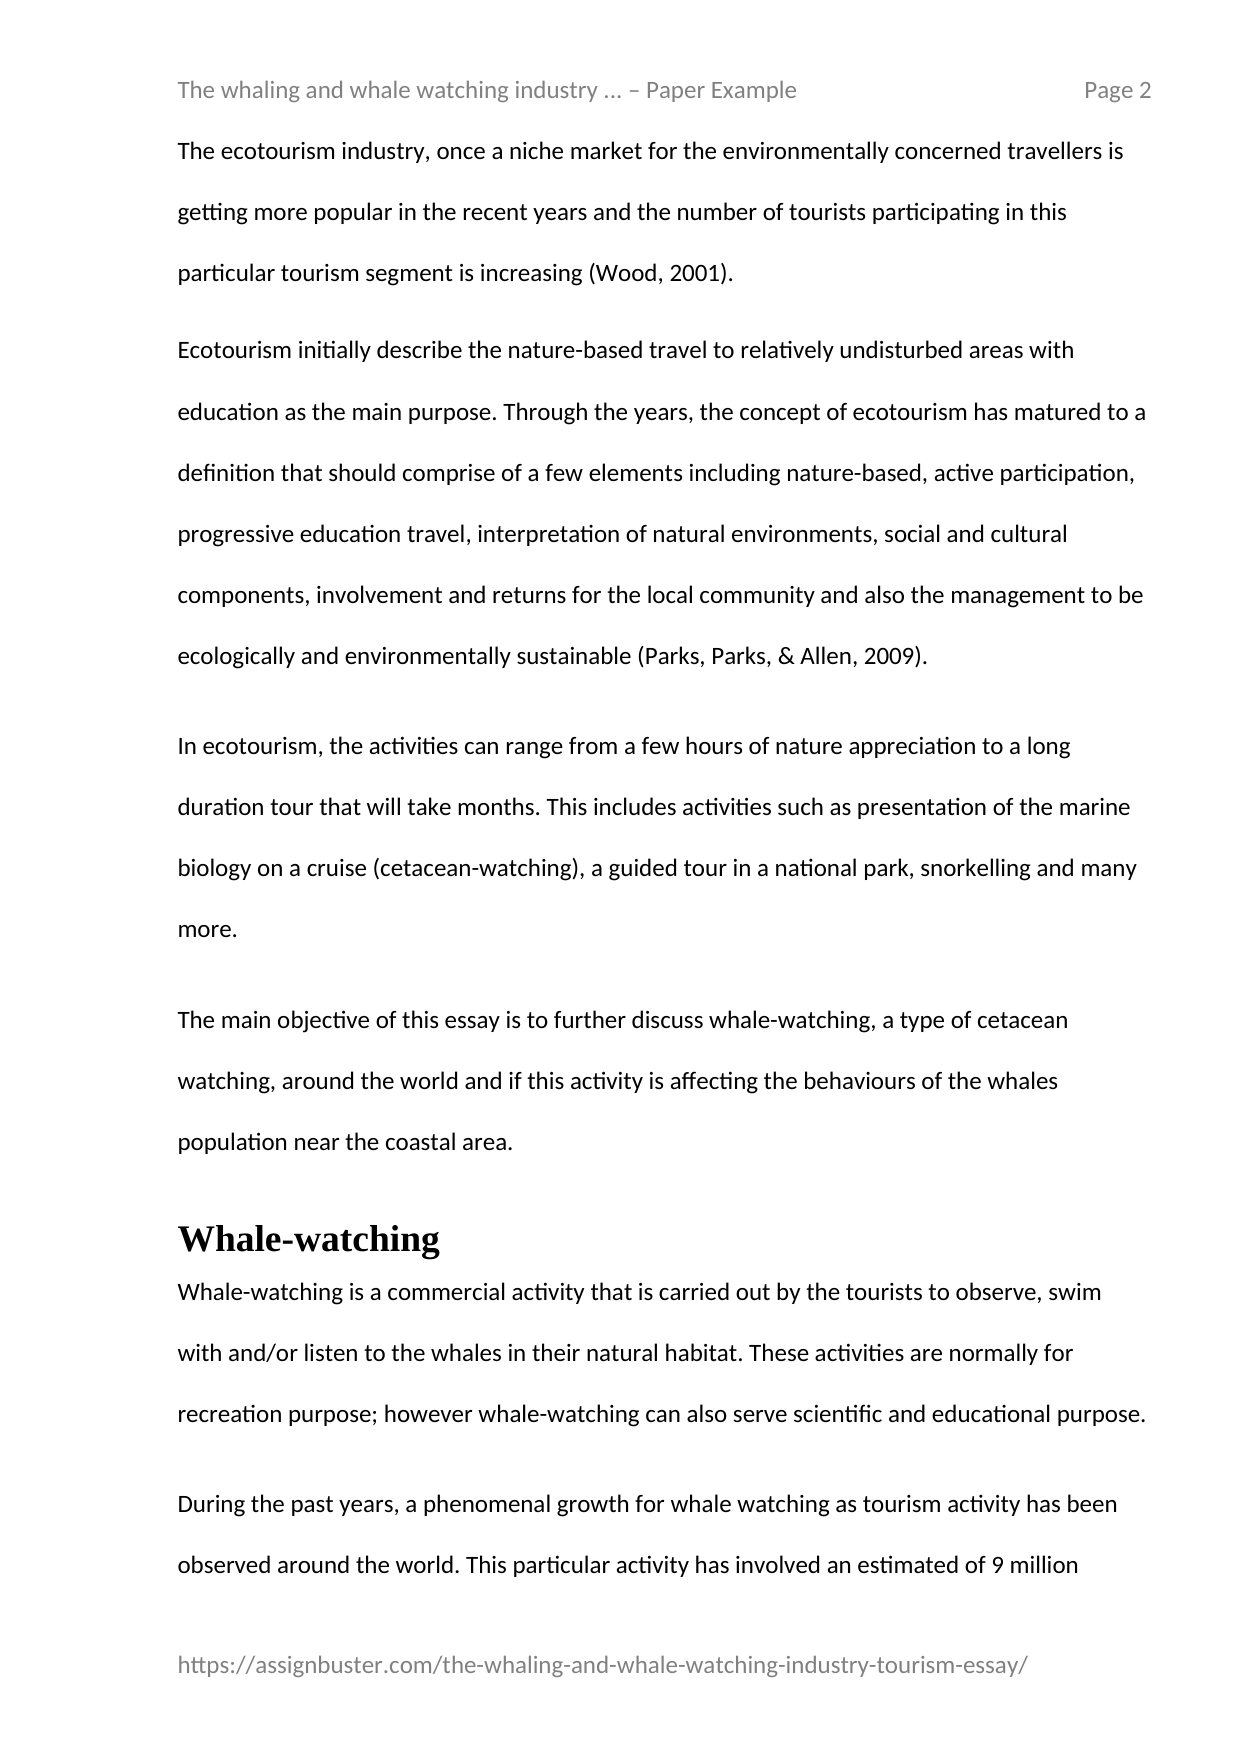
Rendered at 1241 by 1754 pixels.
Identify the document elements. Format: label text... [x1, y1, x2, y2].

text Ecotourism initially describe the nature-based travel to relatively undisturbed areas with education as the main purpose. Through the years, the concept of ecotourism has matured to a definition that should comprise of a few elements including nature-based, active participation, progressive education travel, interpretation of natural environments, social and cultural components, involvement and returns for the local community and also the management to be ecologically and environmentally sustainable (Parks, Parks, & Allen, 2009). [177, 334, 1152, 670]
text The ecotourism industry, once a niche market for the environmentally concerned travellers is getting more popular in the recent years and the number of tourists participating in this particular tourism segment is increasing (Wood, 2001). [177, 135, 1152, 287]
text The main objective of this essay is to further discuss whale-watching, a type of cetacean watching, around the world and if this activity is affecting the behaviours of the whales population near the coastal area. [177, 1004, 1152, 1157]
subtitle Whale-watching [177, 1217, 1152, 1260]
text In ecotourism, the activities can range from a few hours of nature appreciation to a long duration tour that will take months. This includes activities such as presentation of the marine biology on a cruise (cetacean-watching), a guided tour in a national park, snorkelling and many more. [177, 730, 1152, 944]
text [177, 1488, 1152, 1580]
text Whale-watching is a commercial activity that is carried out by the tourists to observe, swim with and/or listen to the whales in their natural habitat. These activities are normally for recreation purpose; however whale-watching can also serve scientific and educational purpose. [177, 1276, 1152, 1428]
